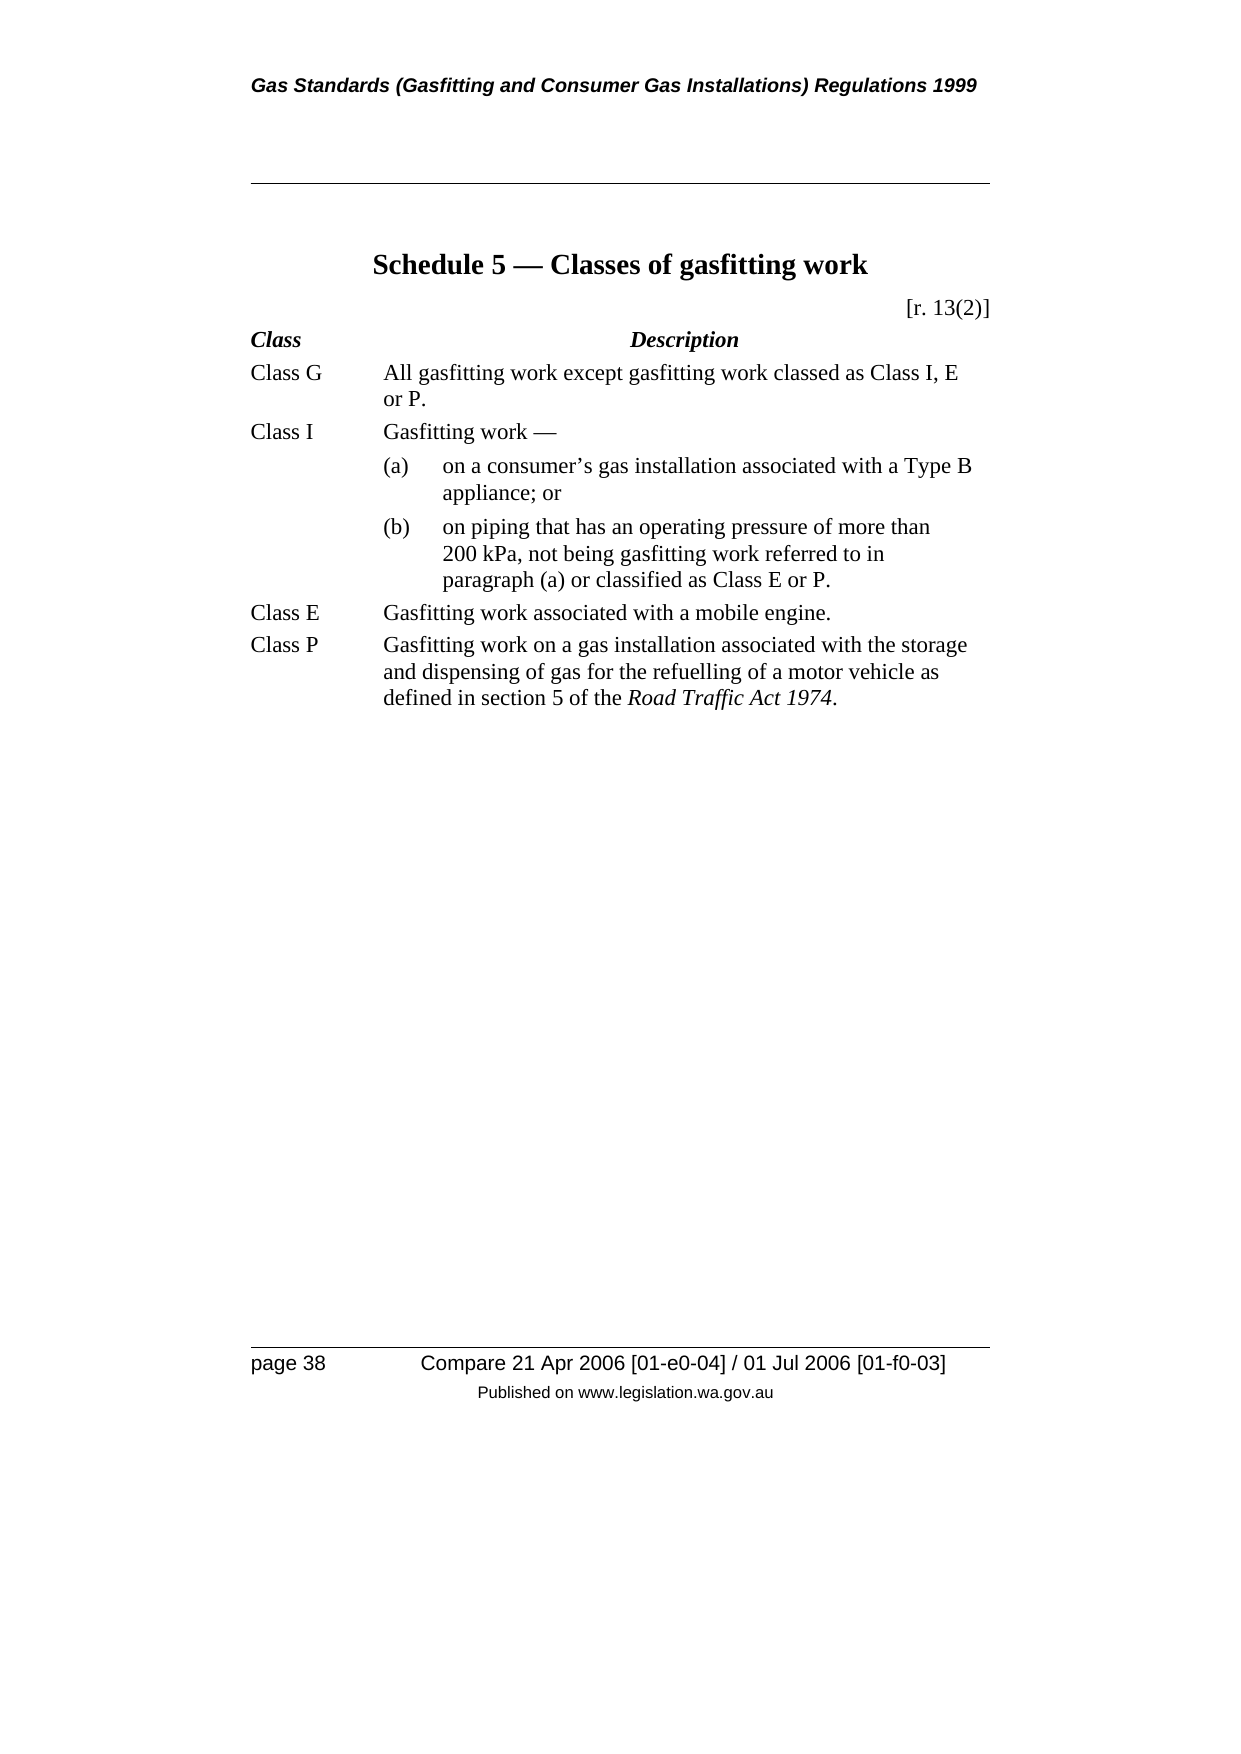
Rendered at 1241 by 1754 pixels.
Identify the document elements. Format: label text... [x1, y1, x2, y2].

text [r. 13(2)] [251, 293, 990, 320]
table_cell Class G [236, 353, 368, 411]
table_cell Gasfitting work — (a) on a consumer’s gas installation associated with a Type B appliance; or (b) on piping that has an operating pressure of more than 200 kPa, not being gasfitting work referred to in paragraph (a) or classified as Class E or P. [369, 411, 1000, 592]
table_header Class [236, 320, 368, 352]
table_cell Gasfitting work on a gas installation associated with the storage and dispensing of gas for the refuelling of a motor vehicle as defined in section 5 of the Road Traffic Act 1974. [369, 625, 1000, 710]
table_header Description [369, 320, 1000, 352]
table_cell Gasfitting work associated with a mobile engine. [369, 593, 1000, 625]
subtitle Schedule 5 — Classes of gasfitting work [251, 247, 990, 281]
table_cell All gasfitting work except gasfitting work classed as Class I, E or P. [369, 353, 1000, 411]
table_cell Class E [236, 593, 368, 625]
table_cell Class I [236, 411, 368, 592]
table_cell Class P [236, 625, 368, 710]
